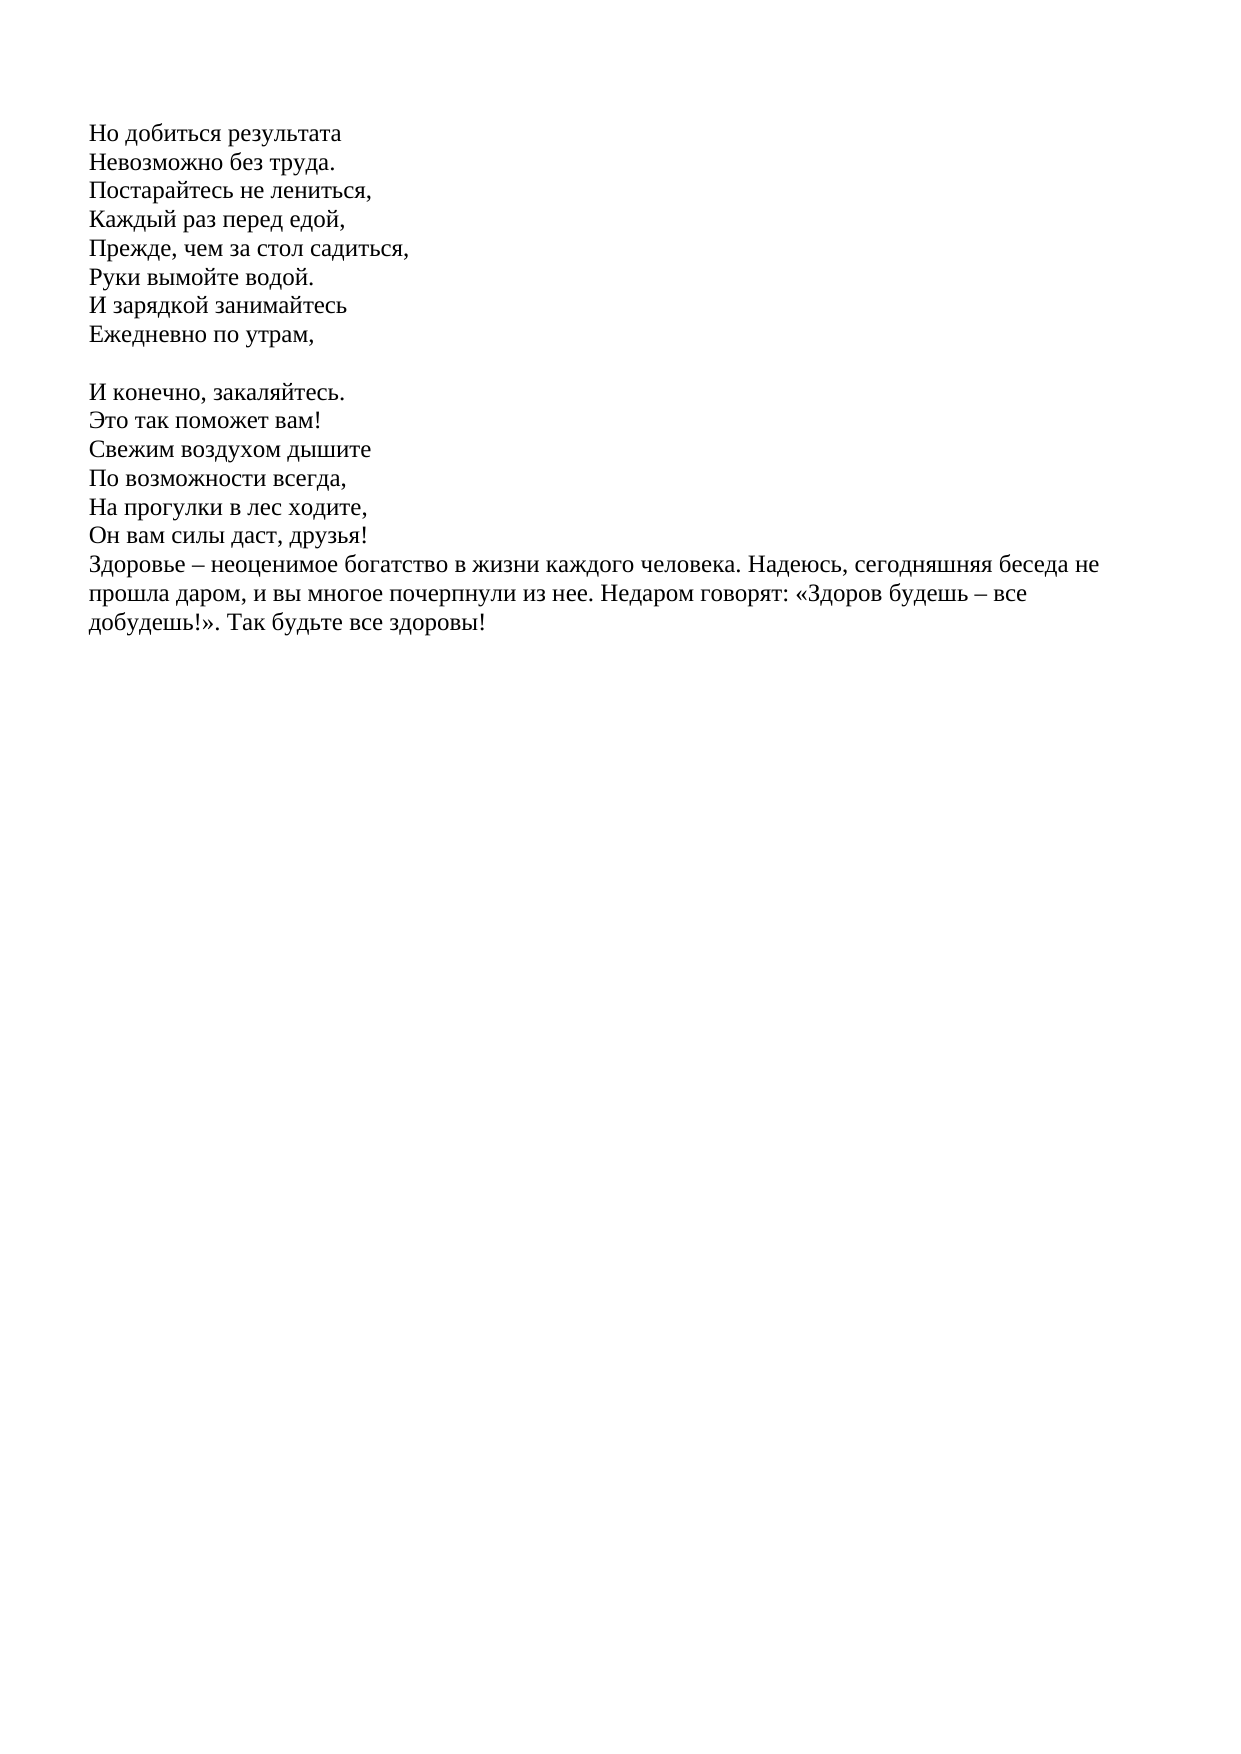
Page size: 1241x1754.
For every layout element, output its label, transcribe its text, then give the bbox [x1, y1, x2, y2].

text По возможности всегда, [88, 463, 1152, 492]
text Он вам силы даст, друзья! [88, 521, 1152, 549]
text Руки вымойте водой. [88, 262, 1152, 291]
text Это так поможет вам! [88, 406, 1152, 434]
text И зарядкой занимайтесь [88, 291, 1152, 319]
text Ежедневно по утрам, [88, 319, 1152, 348]
text Но добиться результата [88, 118, 1152, 147]
text И конечно, закаляйтесь. [88, 377, 1152, 406]
text Здоровье – неоценимое богатство в жизни каждого человека. Надеюсь, сегодняшняя беседа не прошла даром, и вы многое почерпнули из нее. Недаром говорят: «Здоров будешь – все добудешь!». Так будьте все здоровы! [88, 549, 1152, 636]
text На прогулки в лес ходите, [88, 492, 1152, 521]
text Каждый раз перед едой, [88, 204, 1152, 233]
text Невозможно без труда. [88, 147, 1152, 176]
text Свежим воздухом дышите [88, 434, 1152, 463]
text Прежде, чем за стол садиться, [88, 233, 1152, 262]
text Постарайтесь не лениться, [88, 176, 1152, 204]
